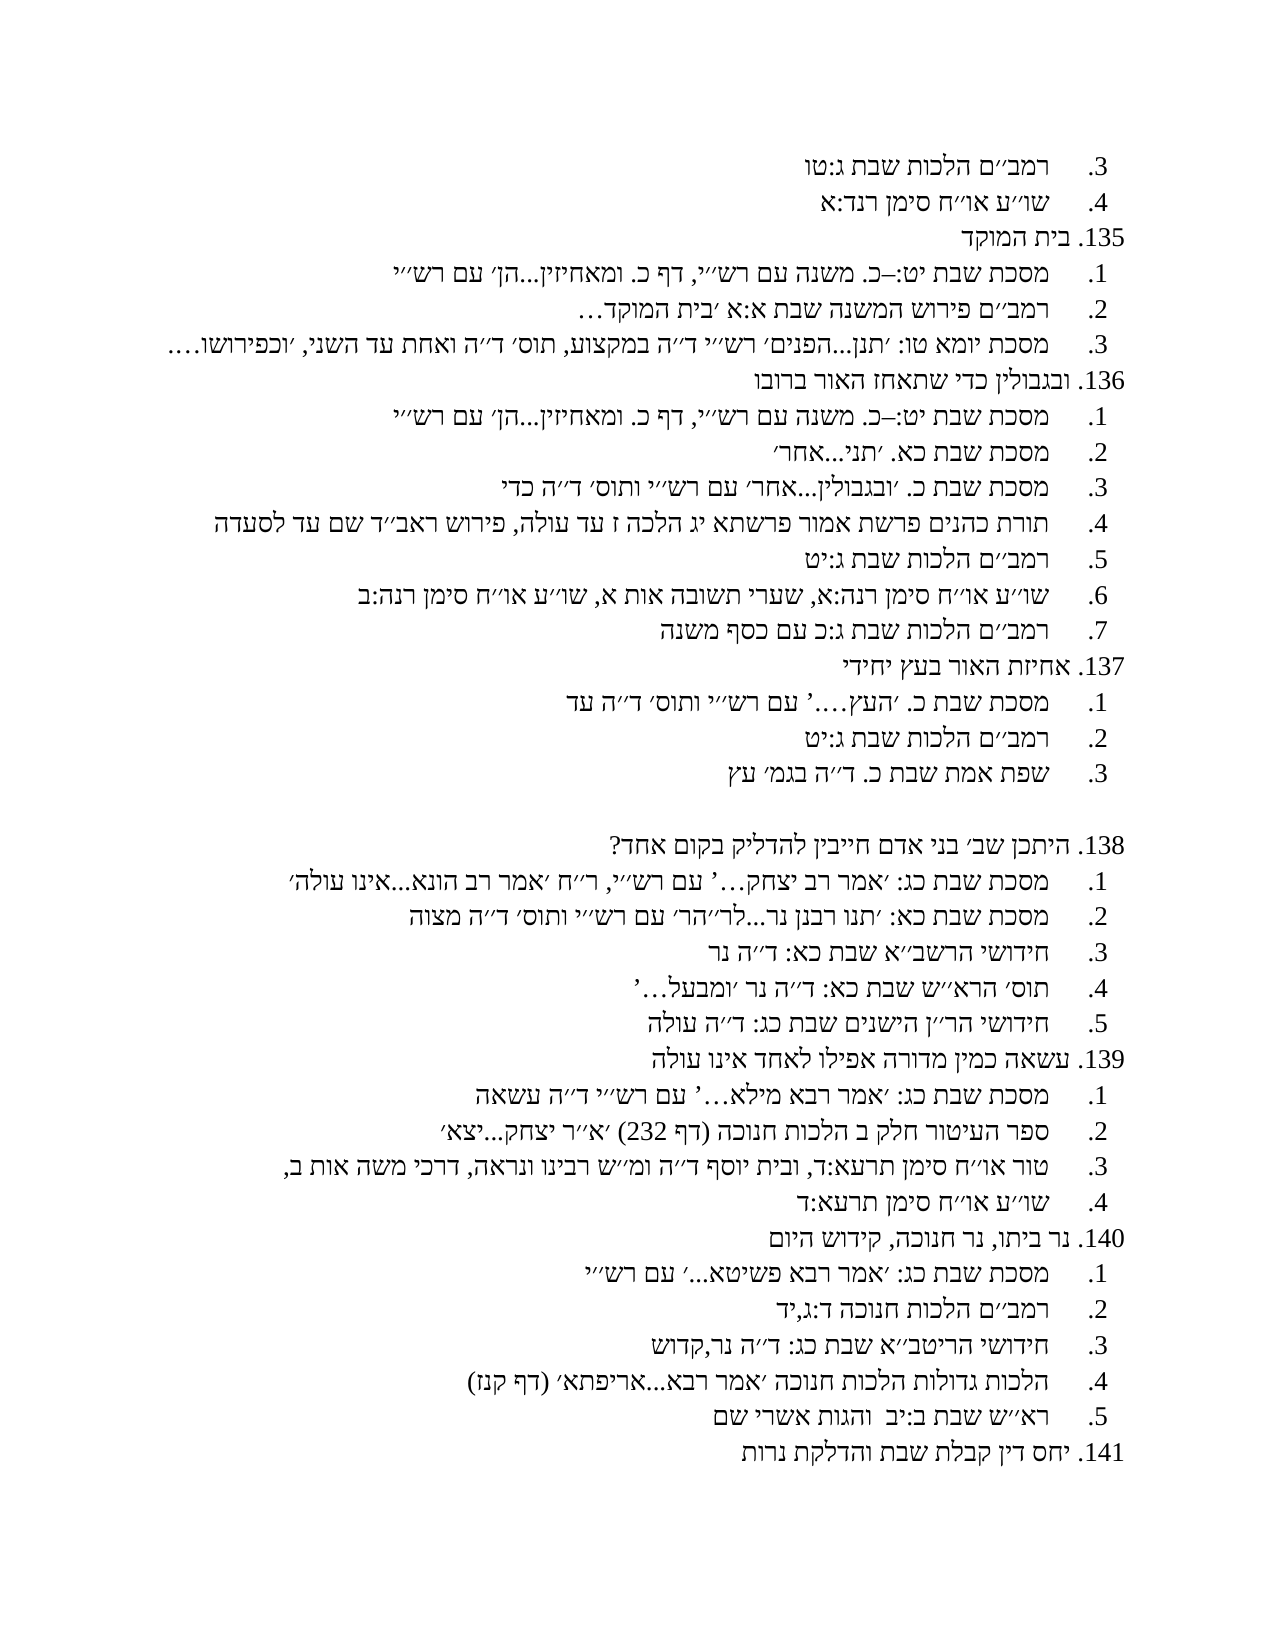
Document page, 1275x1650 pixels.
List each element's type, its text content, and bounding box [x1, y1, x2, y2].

list שו׳׳ע או׳׳ח סימן רנה:א, שערי תשובה אות א, שו׳׳ע או׳׳ח סימן רנה:ב [150, 579, 1087, 610]
list תורת כהנים פרשת אמור פרשתא יג הלכה ז עד עולה, פירוש ראב׳׳ד שם עד לסעדה [150, 507, 1087, 538]
list מסכת שבת כג: ׳אמר רבא מילא…’ עם רש׳׳י ד׳׳ה עשאה [150, 1079, 1087, 1110]
list מסכת יומא טו: ׳תנן...הפנים׳ רש׳׳י ד׳׳ה במקצוע, תוס׳ ד׳׳ה ואחת עד השני, ׳וכפירושו…. [150, 329, 1087, 360]
list חידושי הר׳׳ן הישנים שבת כג: ד׳׳ה עולה [150, 1007, 1087, 1039]
list תוס׳ הרא׳׳ש שבת כא: ד׳׳ה נר ׳ומבעל…’ [150, 972, 1087, 1003]
list רמב׳׳ם הלכות שבת ג:יט [150, 543, 1087, 574]
list רמב׳׳ם הלכות שבת ג:טו [150, 150, 1087, 181]
list חידושי הרשב׳׳א שבת כא: ד׳׳ה נר [150, 936, 1087, 967]
list הלכות גדולות הלכות חנוכה ׳אמר רבא...אריפתא׳ (דף קנז) [150, 1365, 1087, 1396]
list מסכת שבת כ. ׳העץ….’ עם רש׳׳י ותוס׳ ד׳׳ה עד [150, 686, 1087, 717]
list מסכת שבת כג: ׳אמר רבא פשיטא...׳ עם רש׳׳י [150, 1258, 1087, 1289]
list שו׳׳ע או׳׳ח סימן תרעא:ד [150, 1186, 1087, 1217]
list מסכת שבת יט:–כ. משנה עם רש׳׳י, דף כ. ומאחיזין...הן׳ עם רש׳׳י [150, 400, 1087, 431]
list מסכת שבת כא. ׳תני...אחר׳ [150, 436, 1087, 467]
list שפת אמת שבת כ. ד׳׳ה בגמ׳ עץ [150, 757, 1087, 788]
list רמב׳׳ם פירוש המשנה שבת א:א ׳בית המוקד… [150, 293, 1087, 324]
list מסכת שבת יט:–כ. משנה עם רש׳׳י, דף כ. ומאחיזין...הן׳ עם רש׳׳י [150, 257, 1087, 288]
text 137. אחיזת האור בעץ יחידי [150, 650, 1125, 681]
text 135. בית המוקד [150, 221, 1125, 253]
text 139. עשאה כמין מדורה אפילו לאחד אינו עולה [150, 1043, 1125, 1074]
list טור או׳׳ח סימן תרעא:ד, ובית יוסף ד׳׳ה ומ׳׳ש רבינו ונראה, דרכי משה אות ב, [150, 1150, 1087, 1182]
list רמב׳׳ם הלכות שבת ג:יט [150, 722, 1087, 753]
text 136. ובגבולין כדי שתאחז האור ברובו [150, 364, 1125, 396]
list ספר העיטור חלק ב הלכות חנוכה (דף 232) ׳א׳׳ר יצחק...יצא׳ [150, 1115, 1087, 1146]
text 141. יחס דין קבלת שבת והדלקת נרות [150, 1436, 1125, 1467]
list שו׳׳ע או׳׳ח סימן רנד:א [150, 186, 1087, 217]
list רמב׳׳ם הלכות שבת ג:כ עם כסף משנה [150, 614, 1087, 646]
list מסכת שבת כ. ׳ובגבולין...אחר׳ עם רש׳׳י ותוס׳ ד׳׳ה כדי [150, 472, 1087, 503]
text 140. נר ביתו, נר חנוכה, קידוש היום [150, 1222, 1125, 1253]
list רא׳׳ש שבת ב:יב והגות אשרי שם [150, 1401, 1087, 1432]
list מסכת שבת כא: ׳תנו רבנן נר...לר׳׳הר׳ עם רש׳׳י ותוס׳ ד׳׳ה מצוה [150, 900, 1087, 931]
list חידושי הריטב׳׳א שבת כג: ד׳׳ה נר,קדוש [150, 1329, 1087, 1360]
list רמב׳׳ם הלכות חנוכה ד:ג,יד [150, 1293, 1087, 1324]
text 138. היתכן שב׳ בני אדם חייבין להדליק בקום אחד? [150, 829, 1125, 860]
list מסכת שבת כג: ׳אמר רב יצחק…’ עם רש׳׳י, ר׳׳ח ׳אמר רב הונא...אינו עולה׳ [150, 864, 1087, 896]
